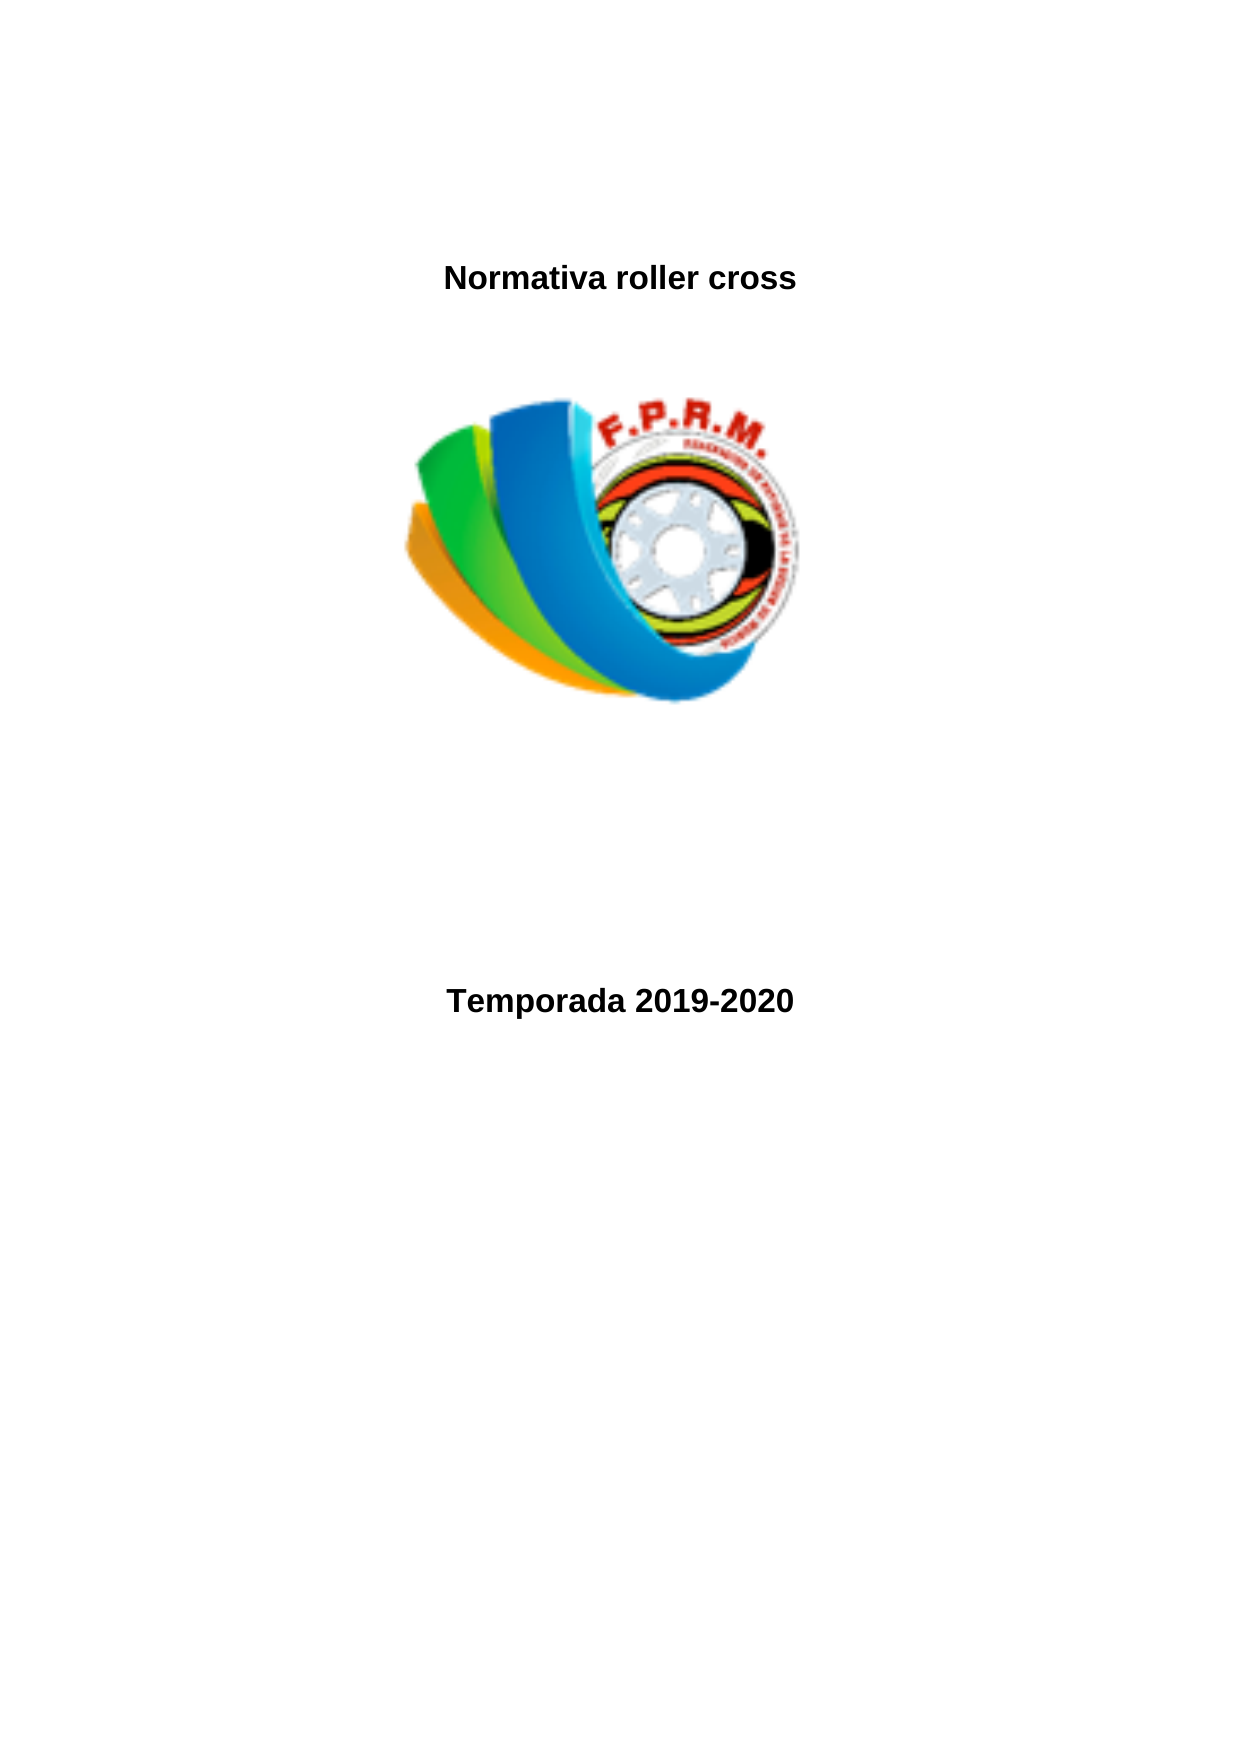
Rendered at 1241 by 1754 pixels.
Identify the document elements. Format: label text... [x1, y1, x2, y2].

picture [352, 352, 888, 732]
text Temporada 2019-2020 [150, 982, 1090, 1020]
text Normativa roller cross [150, 258, 1090, 297]
